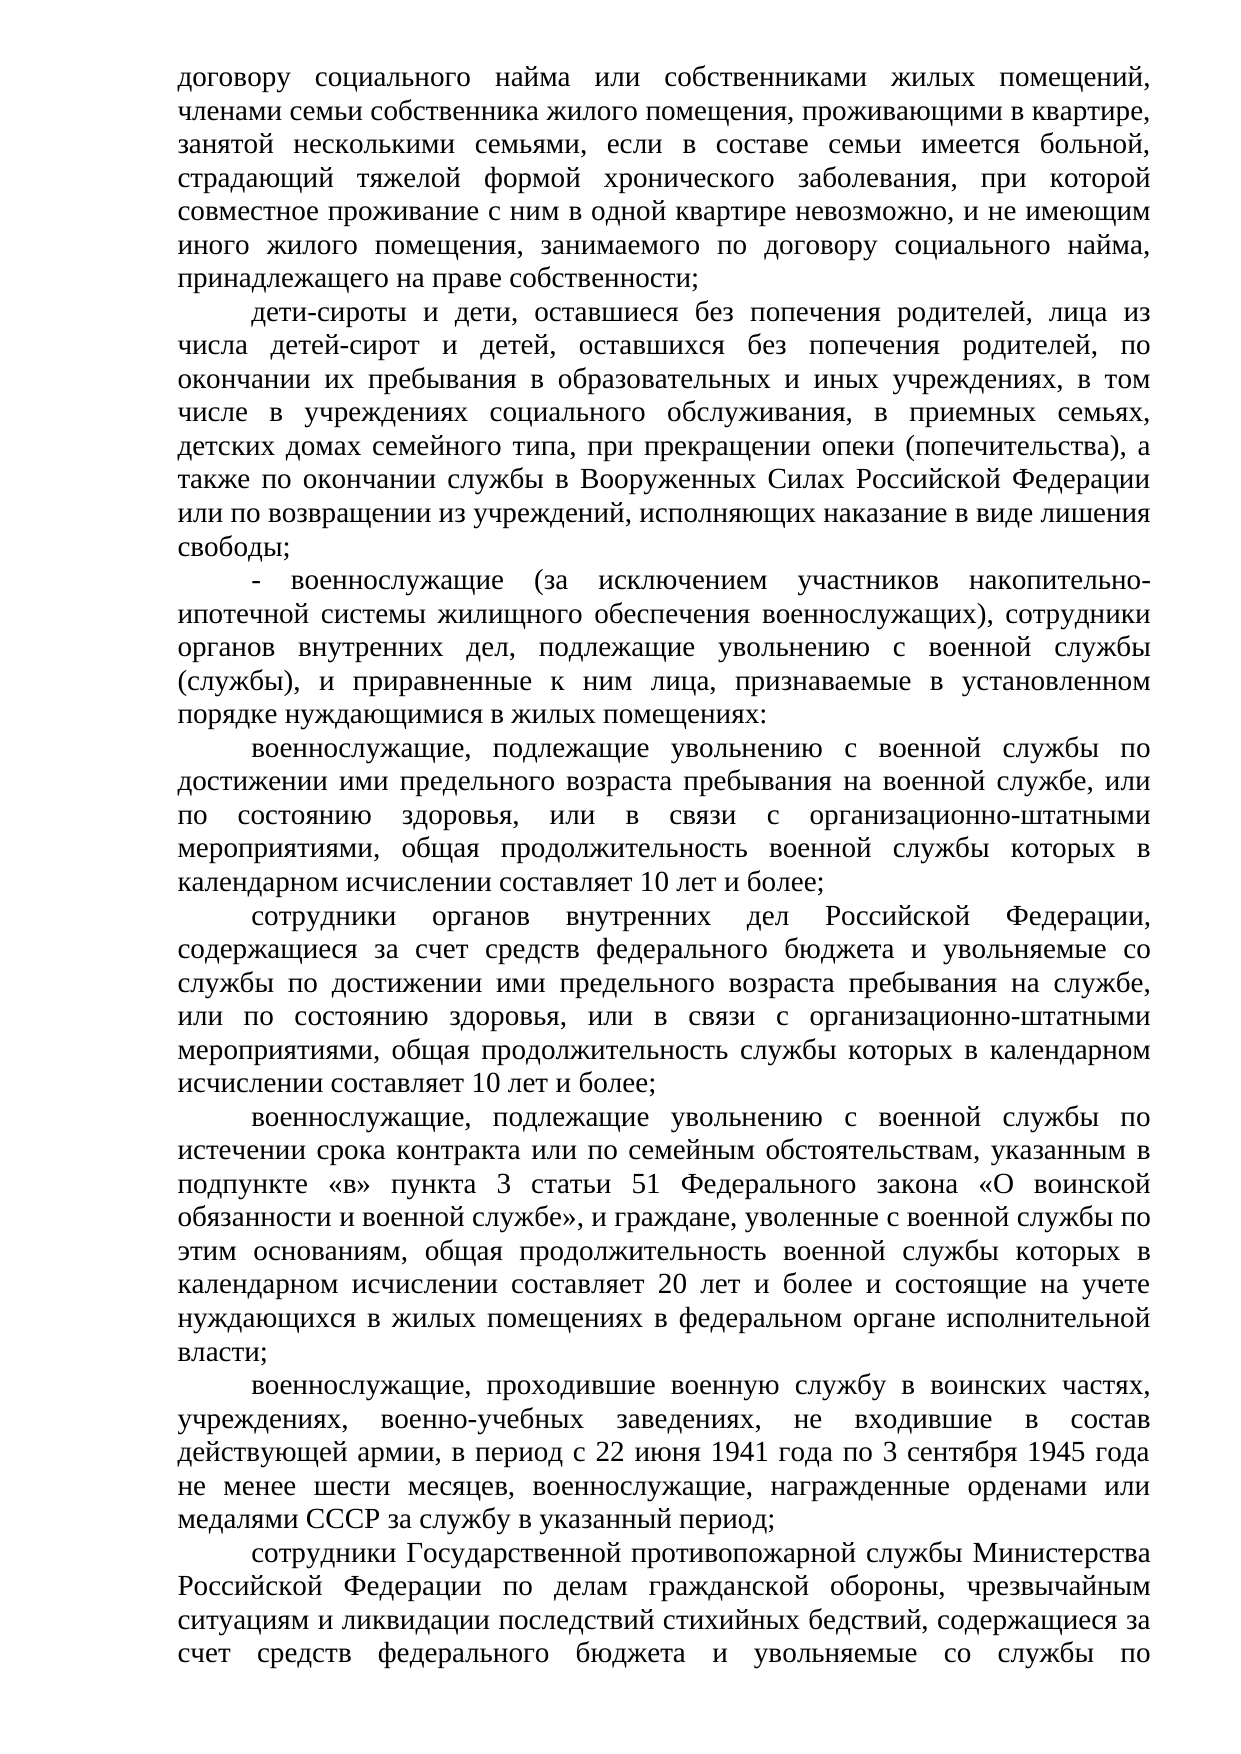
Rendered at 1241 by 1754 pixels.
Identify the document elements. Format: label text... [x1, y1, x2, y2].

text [177, 59, 1152, 294]
text военнослужащие, подлежащие увольнению с военной службы по достижении ими предельного возраста пребывания на военной службе, или по состоянию здоровья, или в связи с организационно-штатными мероприятиями, общая продолжительность военной службы которых в календарном исчислении составляет 10 лет и более; [177, 730, 1152, 898]
text - военнослужащие (за исключением участников накопительно-ипотечной системы жилищного обеспечения военнослужащих), сотрудники органов внутренних дел, подлежащие увольнению с военной службы (службы), и приравненные к ним лица, признаваемые в установленном порядке нуждающимися в жилых помещениях: [177, 562, 1152, 730]
text сотрудники органов внутренних дел Российской Федерации, содержащиеся за счет средств федерального бюджета и увольняемые со службы по достижении ими предельного возраста пребывания на службе, или по состоянию здоровья, или в связи с организационно-штатными мероприятиями, общая продолжительность службы которых в календарном исчислении составляет 10 лет и более; [177, 898, 1152, 1099]
text дети-сироты и дети, оставшиеся без попечения родителей, лица из числа детей-сирот и детей, оставшихся без попечения родителей, по окончании их пребывания в образовательных и иных учреждениях, в том числе в учреждениях социального обслуживания, в приемных семьях, детских домах семейного типа, при прекращении опеки (попечительства), а также по окончании службы в Вооруженных Силах Российской Федерации или по возвращении из учреждений, исполняющих наказание в виде лишения свободы; [177, 294, 1152, 562]
text военнослужащие, подлежащие увольнению с военной службы по истечении срока контракта или по семейным обстоятельствам, указанным в подпункте «в» пункта 3 статьи 51 Федерального закона «О воинской обязанности и военной службе», и граждане, уволенные с военной службы по этим основаниям, общая продолжительность военной службы которых в календарном исчислении составляет 20 лет и более и состоящие на учете нуждающихся в жилых помещениях в федеральном органе исполнительной власти; [177, 1099, 1152, 1367]
text военнослужащие, проходившие военную службу в воинских частях, учреждениях, военно-учебных заведениях, не входившие в состав действующей армии, в период с 22 июня 1941 года по 3 сентября 1945 года не менее шести месяцев, военнослужащие, награжденные орденами или медалями СССР за службу в указанный период; [177, 1367, 1152, 1535]
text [177, 1535, 1152, 1669]
